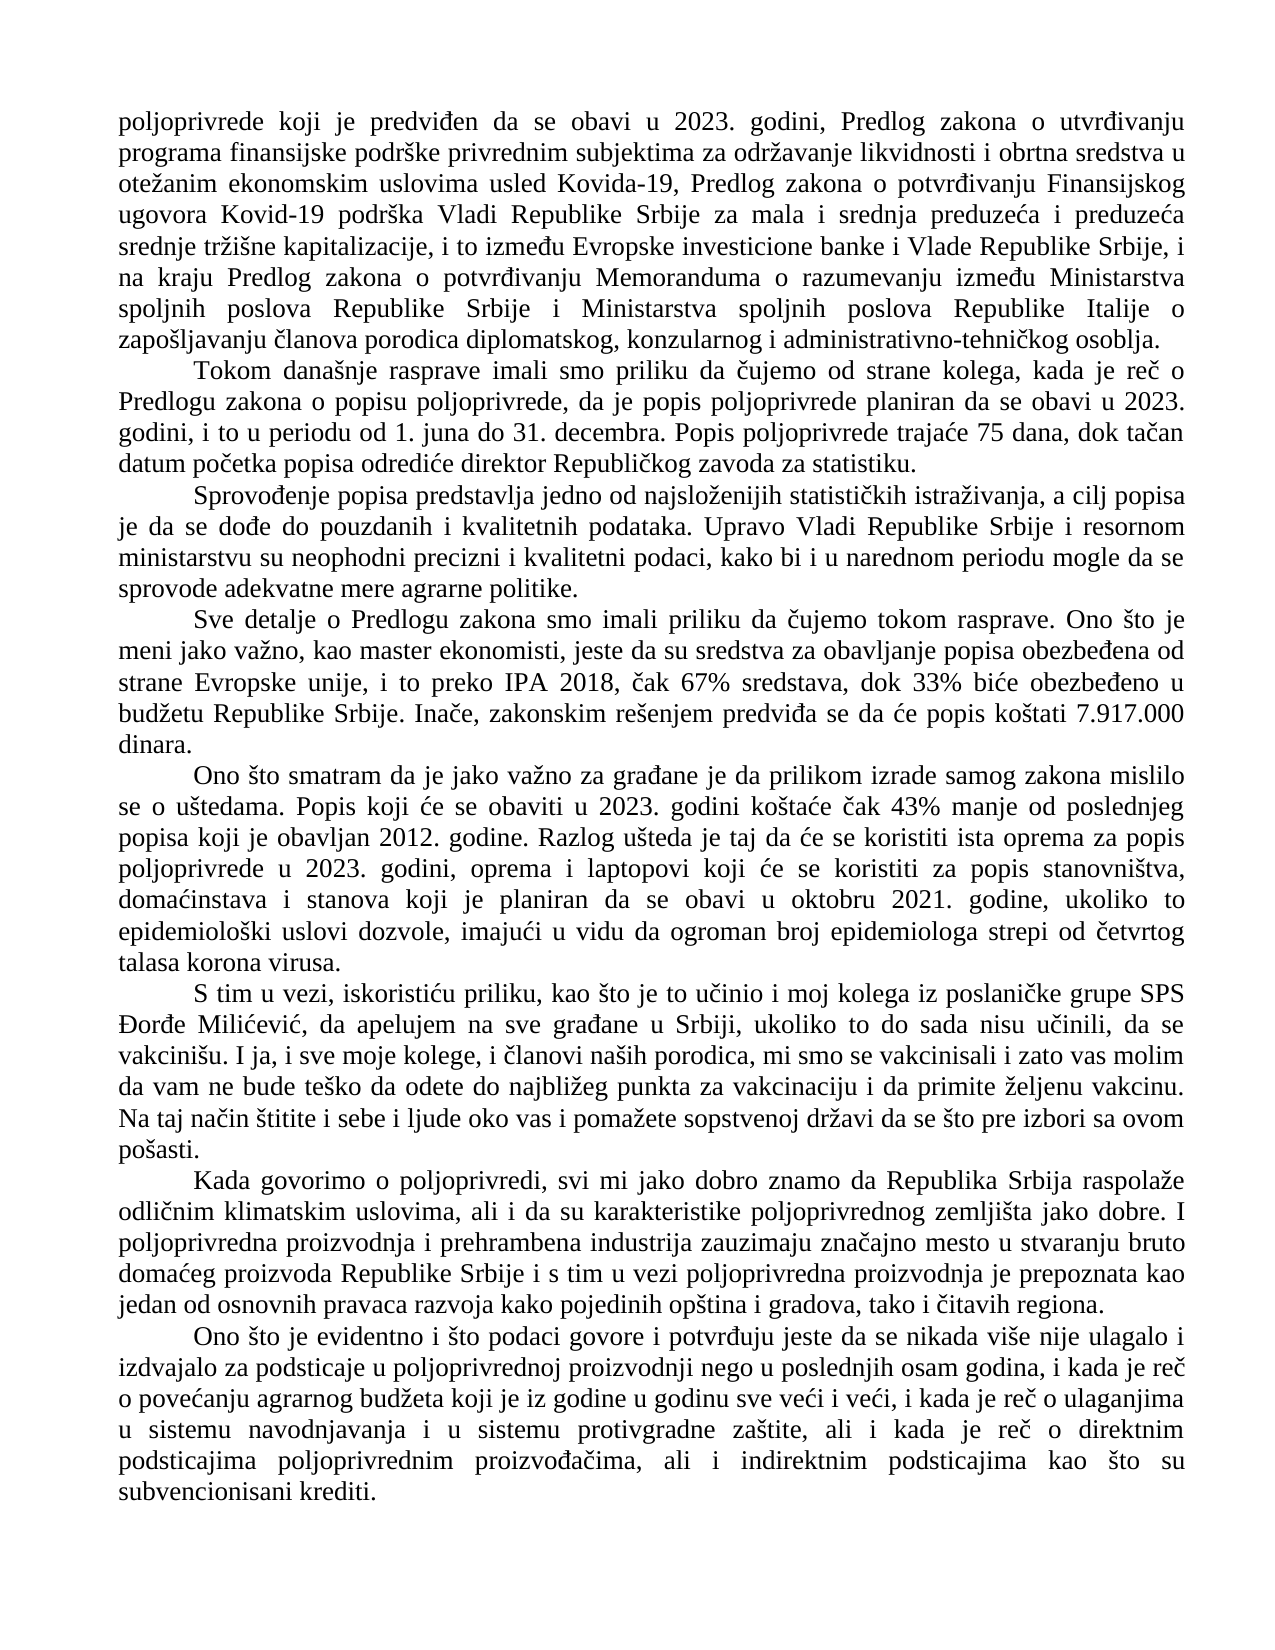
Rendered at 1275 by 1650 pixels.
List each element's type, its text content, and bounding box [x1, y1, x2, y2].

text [118, 105, 1186, 354]
text Sprovođenje popisa predstavlja jedno od najsloženijih statističkih istraživanja, a cilj popisa je da se dođe do pouzdanih i kvalitetnih podataka. Upravo Vladi Republike Srbije i resornom ministarstvu su neophodni precizni i kvalitetni podaci, kako bi i u narednom periodu mogle da se sprovode adekvatne mere agrarne politike. [118, 479, 1186, 603]
text Ono što smatram da je jako važno za građane je da prilikom izrade samog zakona mislilo se o uštedama. Popis koji će se obaviti u 2023. godini koštaće čak 43% manje od poslednjeg popisa koji je obavljan 2012. godine. Razlog ušteda je taj da će se koristiti ista oprema za popis poljoprivrede u 2023. godini, oprema i laptopovi koji će se koristiti za popis stanovništva, domaćinstava i stanova koji je planiran da se obavi u oktobru 2021. godine, ukoliko to epidemiološki uslovi dozvole, imajući u vidu da ogroman broj epidemiologa strepi od četvrtog talasa korona virusa. [118, 759, 1186, 977]
text Ono što je evidentno i što podaci govore i potvrđuju jeste da se nikada više nije ulagalo i izdvajalo za podsticaje u poljoprivrednoj proizvodnji nego u poslednjih osam godina, i kada je reč o povećanju agrarnog budžeta koji je iz godine u godinu sve veći i veći, i kada je reč o ulaganjima u sistemu navodnjavanja i u sistemu protivgradne zaštite, ali i kada je reč o direktnim podsticajima poljoprivrednim proizvođačima, ali i indirektnim podsticajima kao što su subvencionisani krediti. [118, 1320, 1186, 1507]
text Sve detalje o Predlogu zakona smo imali priliku da čujemo tokom rasprave. Ono što je meni jako važno, kao master ekonomisti, jeste da su sredstva za obavljanje popisa obezbeđena od strane Evropske unije, i to preko IPA 2018, čak 67% sredstava, dok 33% biće obezbeđeno u budžetu Republike Srbije. Inače, zakonskim rešenjem predviđa se da će popis koštati 7.917.000 dinara. [118, 603, 1186, 759]
text S tim u vezi, iskoristiću priliku, kao što je to učinio i moj kolega iz poslaničke grupe SPS Đorđe Milićević, da apelujem na sve građane u Srbiji, ukoliko to do sada nisu učinili, da se vakcinišu. I ja, i sve moje kolege, i članovi naših porodica, mi smo se vakcinisali i zato vas molim da vam ne bude teško da odete do najbližeg punkta za vakcinaciju i da primite željenu vakcinu. Na taj način štitite i sebe i ljude oko vas i pomažete sopstvenoj državi da se što pre izbori sa ovom pošasti. [118, 977, 1186, 1164]
text Kada govorimo o poljoprivredi, svi mi jako dobro znamo da Republika Srbija raspolaže odličnim klimatskim uslovima, ali i da su karakteristike poljoprivrednog zemljišta jako dobre. I poljoprivredna proizvodnja i prehrambena industrija zauzimaju značajno mesto u stvaranju bruto domaćeg proizvoda Republike Srbije i s tim u vezi poljoprivredna proizvodnja je prepoznata kao jedan od osnovnih pravaca razvoja kako pojedinih opština i gradova, tako i čitavih regiona. [118, 1164, 1186, 1320]
text Tokom današnje rasprave imali smo priliku da čujemo od strane kolega, kada je reč o Predlogu zakona o popisu poljoprivrede, da je popis poljoprivrede planiran da se obavi u 2023. godini, i to u periodu od 1. juna do 31. decembra. Popis poljoprivrede trajaće 75 dana, dok tačan datum početka popisa odrediće direktor Republičkog zavoda za statistiku. [118, 354, 1186, 479]
